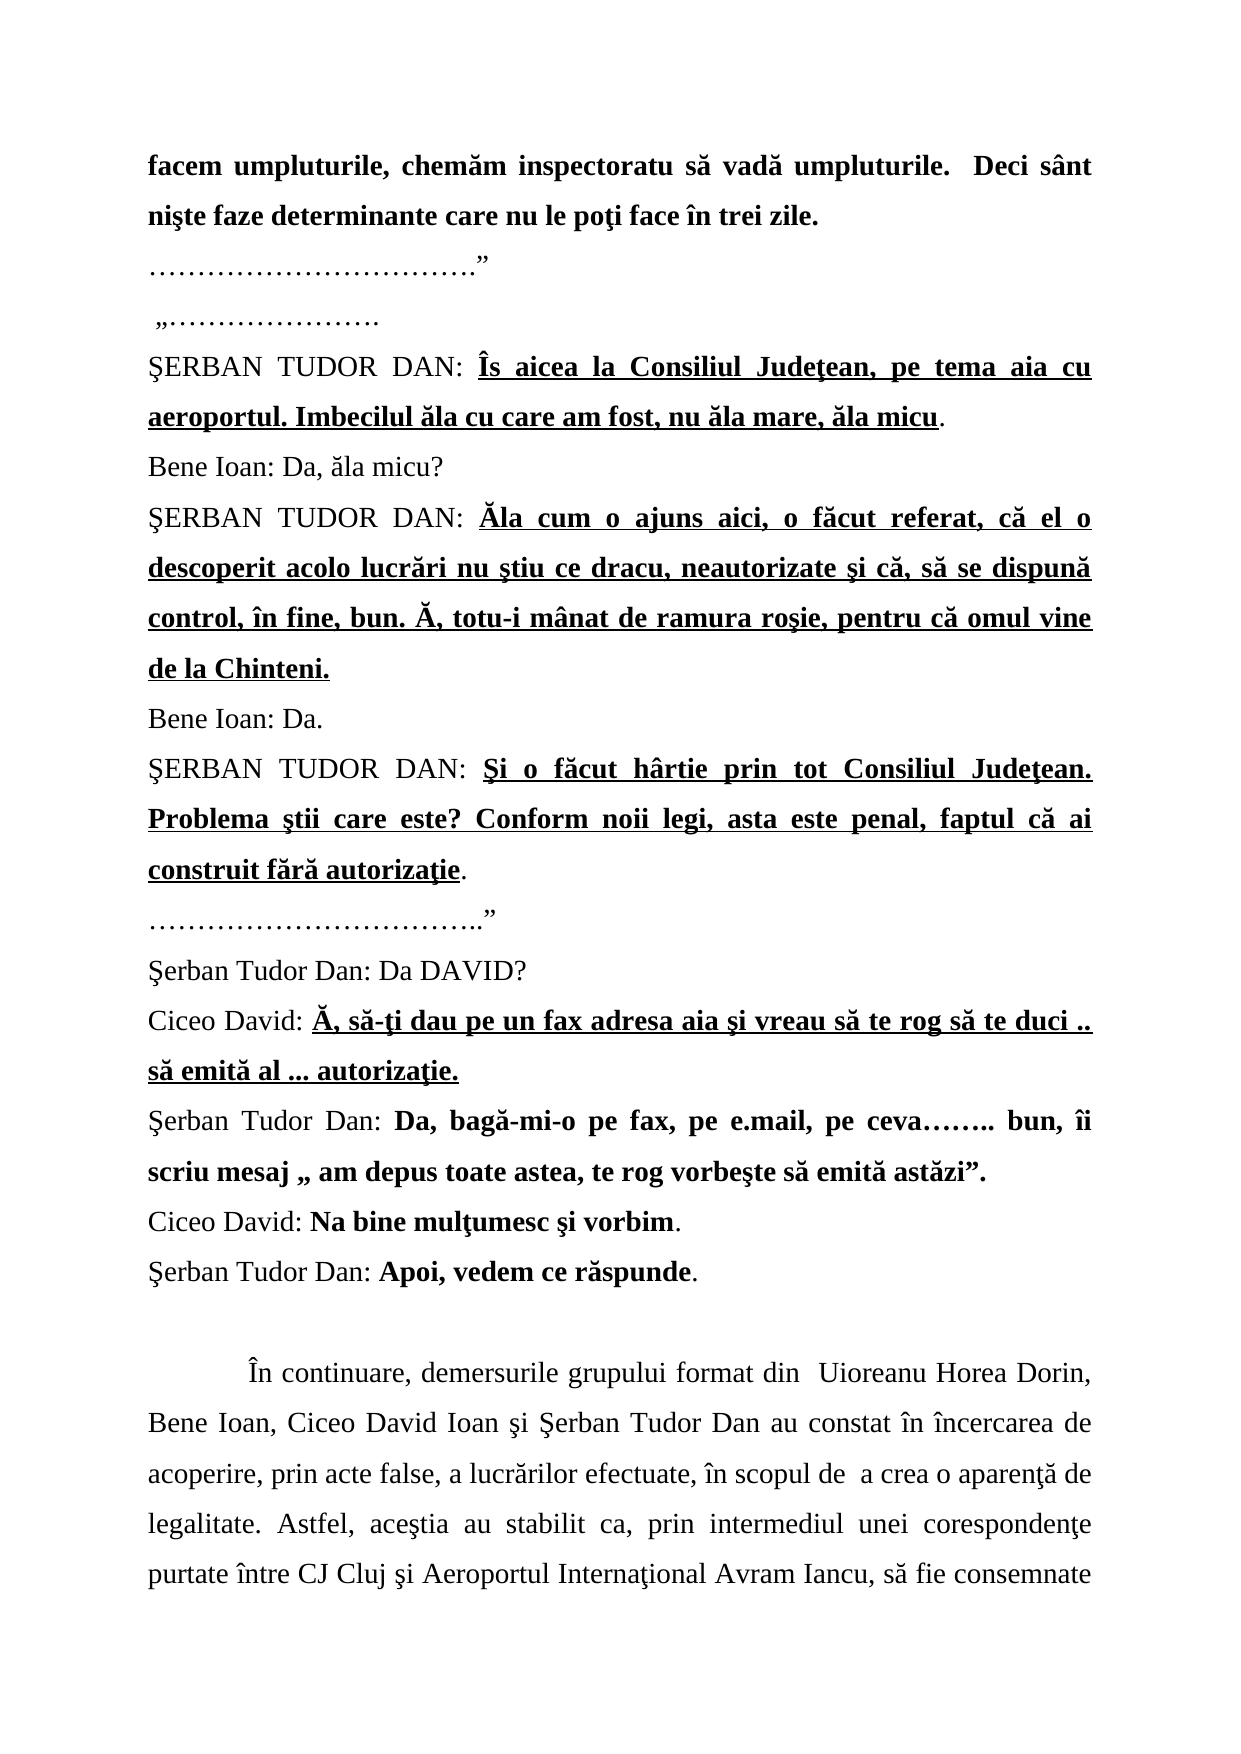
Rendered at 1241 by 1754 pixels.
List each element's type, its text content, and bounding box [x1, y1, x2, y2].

text Şerban Tudor Dan: Da DAVID? [148, 953, 1093, 986]
text ŞERBAN TUDOR DAN: Şi o făcut hârtie prin tot Consiliul Judeţean. Problema ştii care este? Conform noii legi, asta este penal, faptul că ai construit fără autorizaţie. [148, 832, 1093, 886]
text ŞERBAN TUDOR DAN: Ăla cum o ajuns aici, o făcut referat, că el o descoperit acolo lucrări nu ştiu ce dracu, neautorizate şi că, să se dispună control, în fine, bun. Ă, totu-i mânat de ramura roşie, pentru că omul vine de [148, 500, 1093, 629]
text Bene Ioan: Da, ăla micu? [148, 449, 1093, 483]
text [148, 148, 1093, 231]
text …………………………….” [148, 248, 1093, 282]
text ŞERBAN TUDOR DAN: Îs aicea , pe tema aia cu aeroportul. Imbecilul ăla cu care am fost, nu ăla mare, ăla micu. [148, 349, 1093, 433]
text Bene Ioan: Da. [148, 701, 1093, 734]
text ……………………………..” [148, 902, 1093, 936]
text „…………………. [148, 298, 1093, 332]
text Şerban Tudor Dan: Da, bagă-mi-o pe fax, pe e.mail, pe ceva…….. bun, îi scriu mesaj „ am depus toate astea, te rog vorbeşte să emită astăzi”. [148, 1103, 1093, 1187]
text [148, 1355, 1093, 1590]
text Ciceo David: Na bine mulţumesc şi vorbim. [148, 1204, 1093, 1238]
text Ciceo David: Ă, să-ţi dau pe un fax adresa aia şi vreau să te rog să te duci .. să emită al ... autorizaţie. [148, 1003, 1093, 1087]
text ŞERBAN TUDOR DAN: Şi o făcut hârtie prin tot Consiliul Judeţean. Problema ştii care este? Conform noii legi, asta este penal, faptul că ai construit fără autorizaţie. [148, 751, 1093, 831]
text ŞERBAN TUDOR DAN: Ăla cum o ajuns aici, o făcut referat, că el o descoperit acolo lucrări nu ştiu ce dracu, neautorizate şi că, să se dispună control, în fine, bun. Ă, totu-i mânat de ramura roşie, pentru că omul vine de [148, 631, 1093, 684]
text Şerban Tudor Dan: Apoi, vedem ce răspunde. [148, 1254, 1093, 1288]
